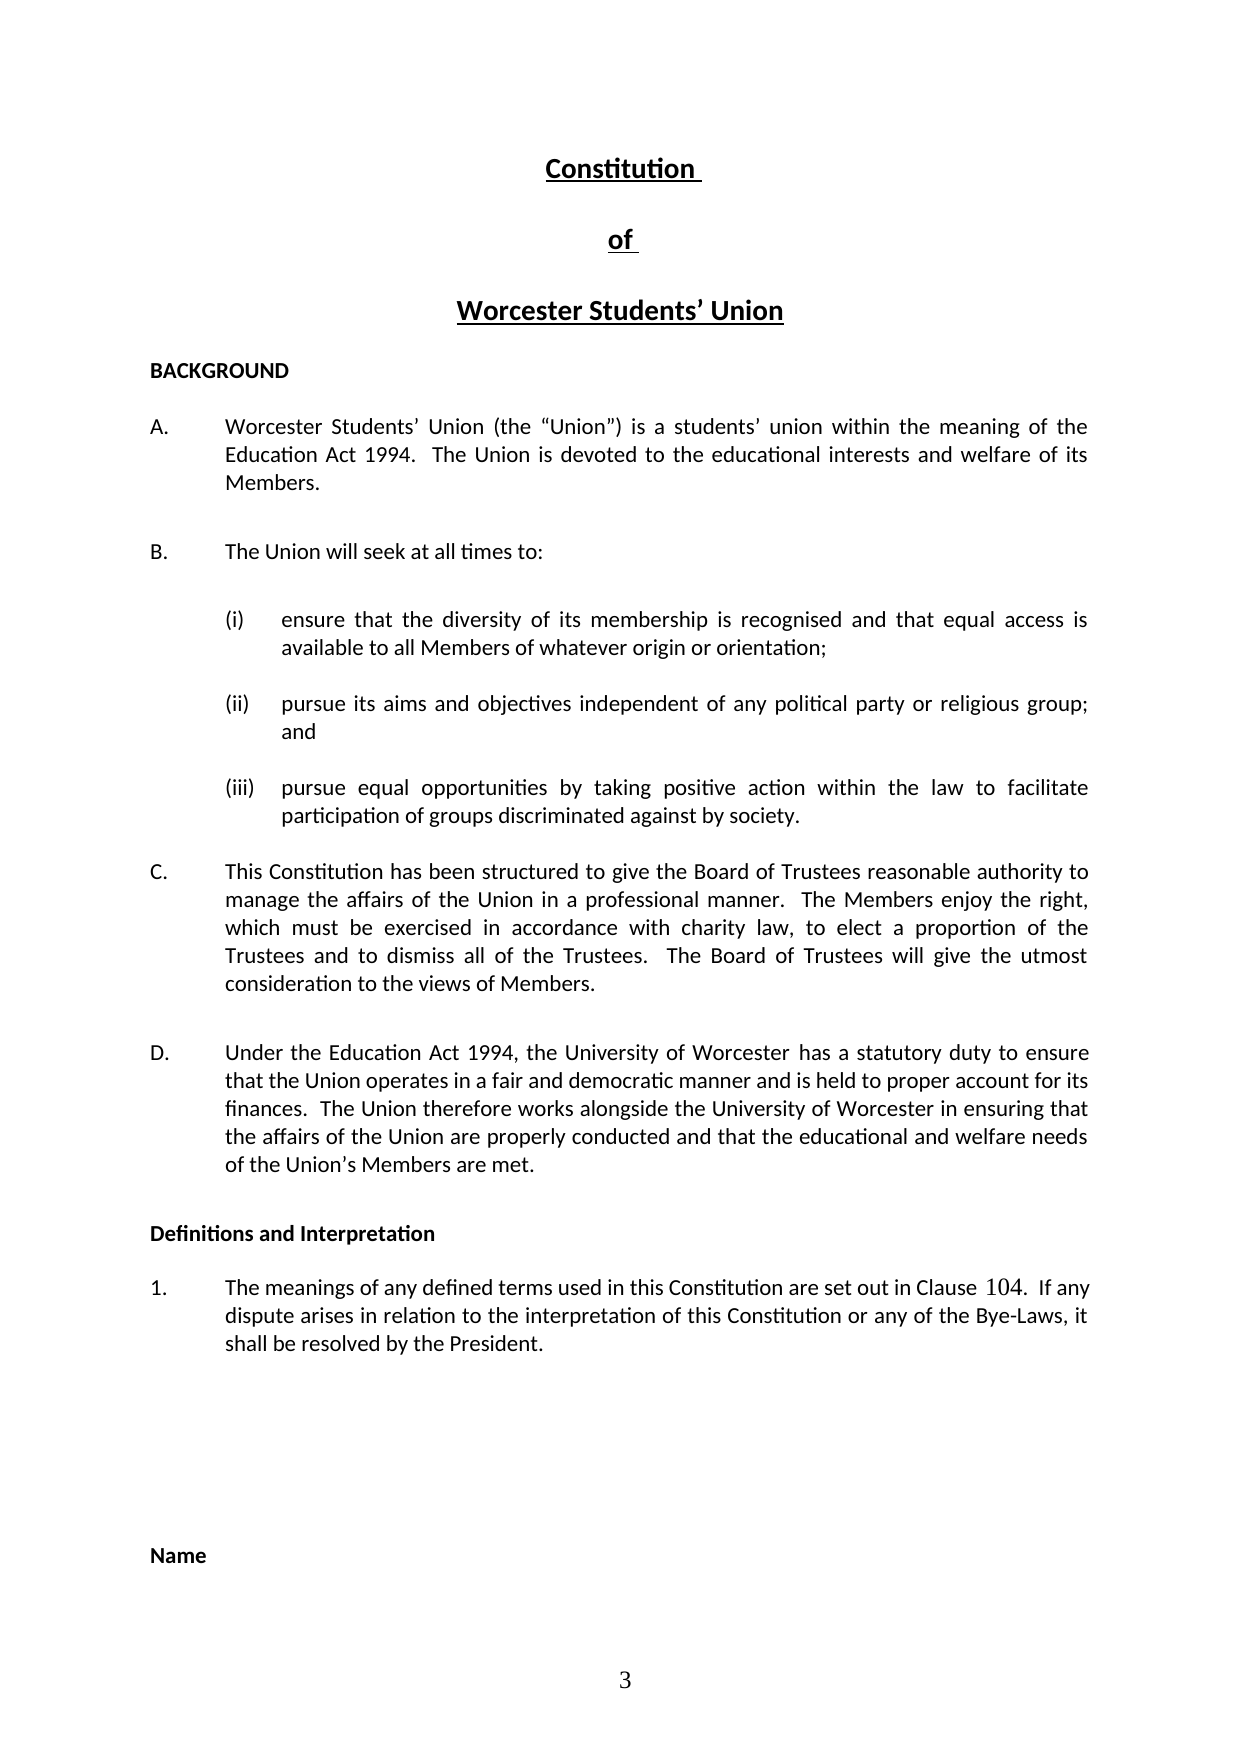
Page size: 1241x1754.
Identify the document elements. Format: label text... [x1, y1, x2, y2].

list The meanings of any defined terms used in this Constitution are set out in Clause 104. If any dispute arises in relation to the interpretation of this Constitution or any of the Bye-Laws, it shall be resolved by the President. [150, 1272, 1090, 1357]
text ensure that the diversity of its membership is recognised and that equal access is available to all Members of whatever origin or orientation; [225, 605, 1090, 661]
list Under the Education Act 1994, the University of Worcester has a statutory duty to ensure that the Union operates in a fair and democratic manner and is held to proper account for its finances. The Union therefore works alongside the University of Worcester in ensuring that the affairs of the Union are properly conducted and that the educational and welfare needs of the Union’s Members are met. [150, 1038, 1090, 1178]
list Name [150, 1541, 1090, 1569]
list Definitions and Interpretation [150, 1219, 1090, 1247]
text BACKGROUND [150, 356, 1090, 384]
list The Union will seek at all times to: [150, 537, 1090, 565]
text pursue equal opportunities by taking positive action within the law to facilitate participation of groups discriminated against by society. [225, 773, 1090, 829]
list This Constitution has been structured to give the Board of Trustees reasonable authority to manage the affairs of the Union in a professional manner. The Members enjoy the right, which must be exercised in accordance with charity law, to elect a proportion of the Trustees and to dismiss all of the Trustees. The Board of Trustees will give the utmost consideration to the views of Members. [150, 857, 1090, 998]
text pursue its aims and objectives independent of any political party or religious group; and [225, 689, 1090, 745]
text Constitution [150, 150, 1090, 186]
text Worcester Students’ Union [150, 292, 1090, 328]
text of [150, 221, 1090, 257]
list Worcester Students’ Union (the “Union”) is a students’ union within the meaning of the Education Act 1994. The Union is devoted to the educational interests and welfare of its Members. [150, 412, 1090, 496]
